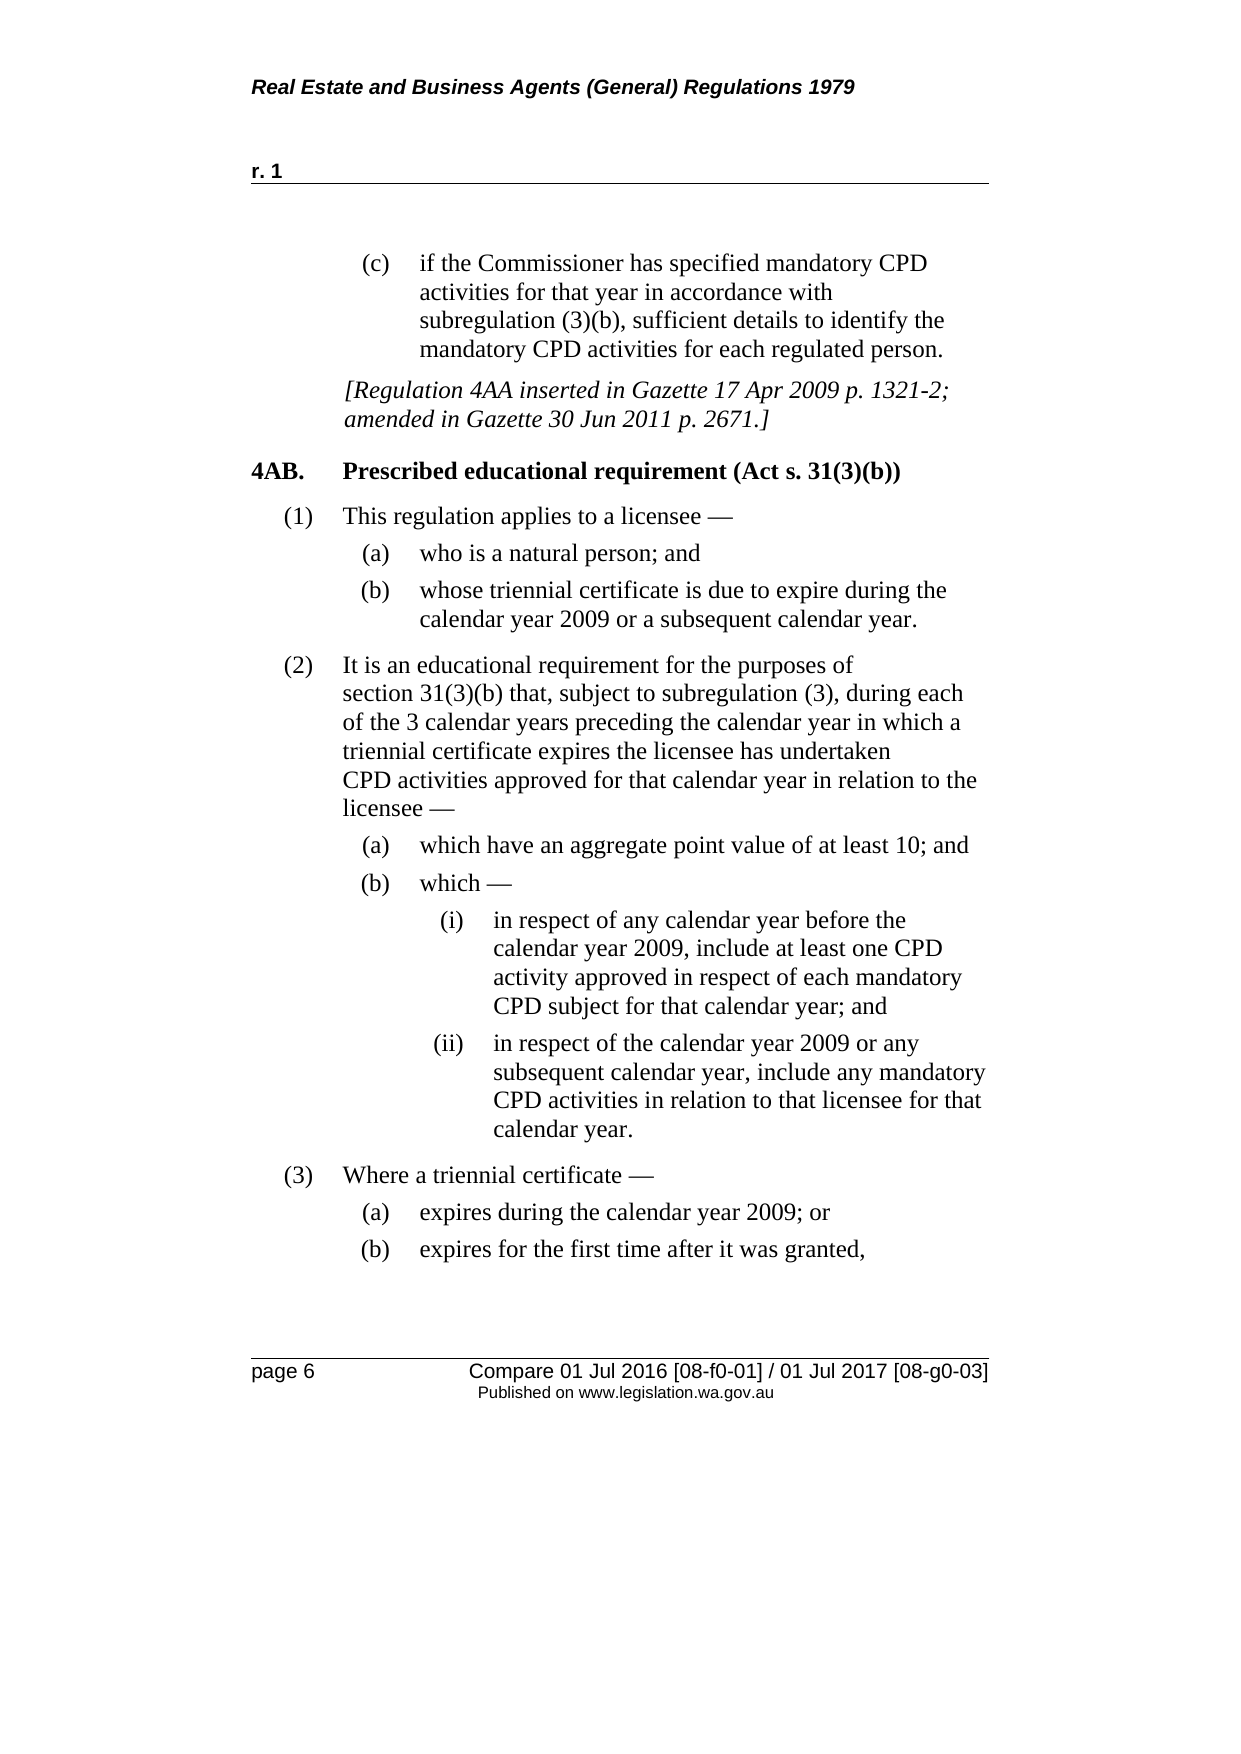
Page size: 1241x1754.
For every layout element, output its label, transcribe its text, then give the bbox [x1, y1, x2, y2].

text (i) in respect of any calendar year before the calendar year 2009, include at least one CPD activity approved in respect of each mandatory CPD subject for that calendar year; and [251, 905, 989, 1020]
text (3) Where a triennial certificate — [251, 1160, 989, 1188]
text (a) which have an aggregate point value of at least 10; and [251, 831, 989, 859]
text (1) This regulation applies to a licensee — [251, 501, 989, 530]
text (a) expires during the calendar year 2009; or [251, 1197, 989, 1226]
text (c) if the Commissioner has specified mandatory CPD activities for that year in accordance with subregulation (3)(b), sufficient details to identify the mandatory CPD activities for each regulated person. [251, 248, 989, 363]
text (b) which — [251, 868, 989, 896]
text (ii) in respect of the calendar year 2009 or any subsequent calendar year, include any mandatory CPD activities in relation to that licensee for that calendar year. [251, 1028, 989, 1143]
text (2) It is an educational requirement for the purposes of section 31(3)(b) that, subject to subregulation (3), during each of the 3 calendar years preceding the calendar year in which a triennial certificate expires the licensee has undertaken CPD activities approved for that calendar year in relation to the licensee — [251, 650, 989, 822]
subtitle 4AB. Prescribed educational requirement (Act s. 31(3)(b)) [251, 456, 989, 485]
text (a) who is a natural person; and [251, 538, 989, 567]
text (b) whose triennial certificate is due to expire during the calendar year 2009 or a subsequent calendar year. [251, 576, 989, 633]
text [Regulation 4AA inserted in Gazette 17 Apr 2009 p. 1321-2; amended in Gazette 30 Jun 2011 p. 2671.] [251, 376, 989, 433]
text (b) expires for the first time after it was granted, [251, 1234, 989, 1263]
